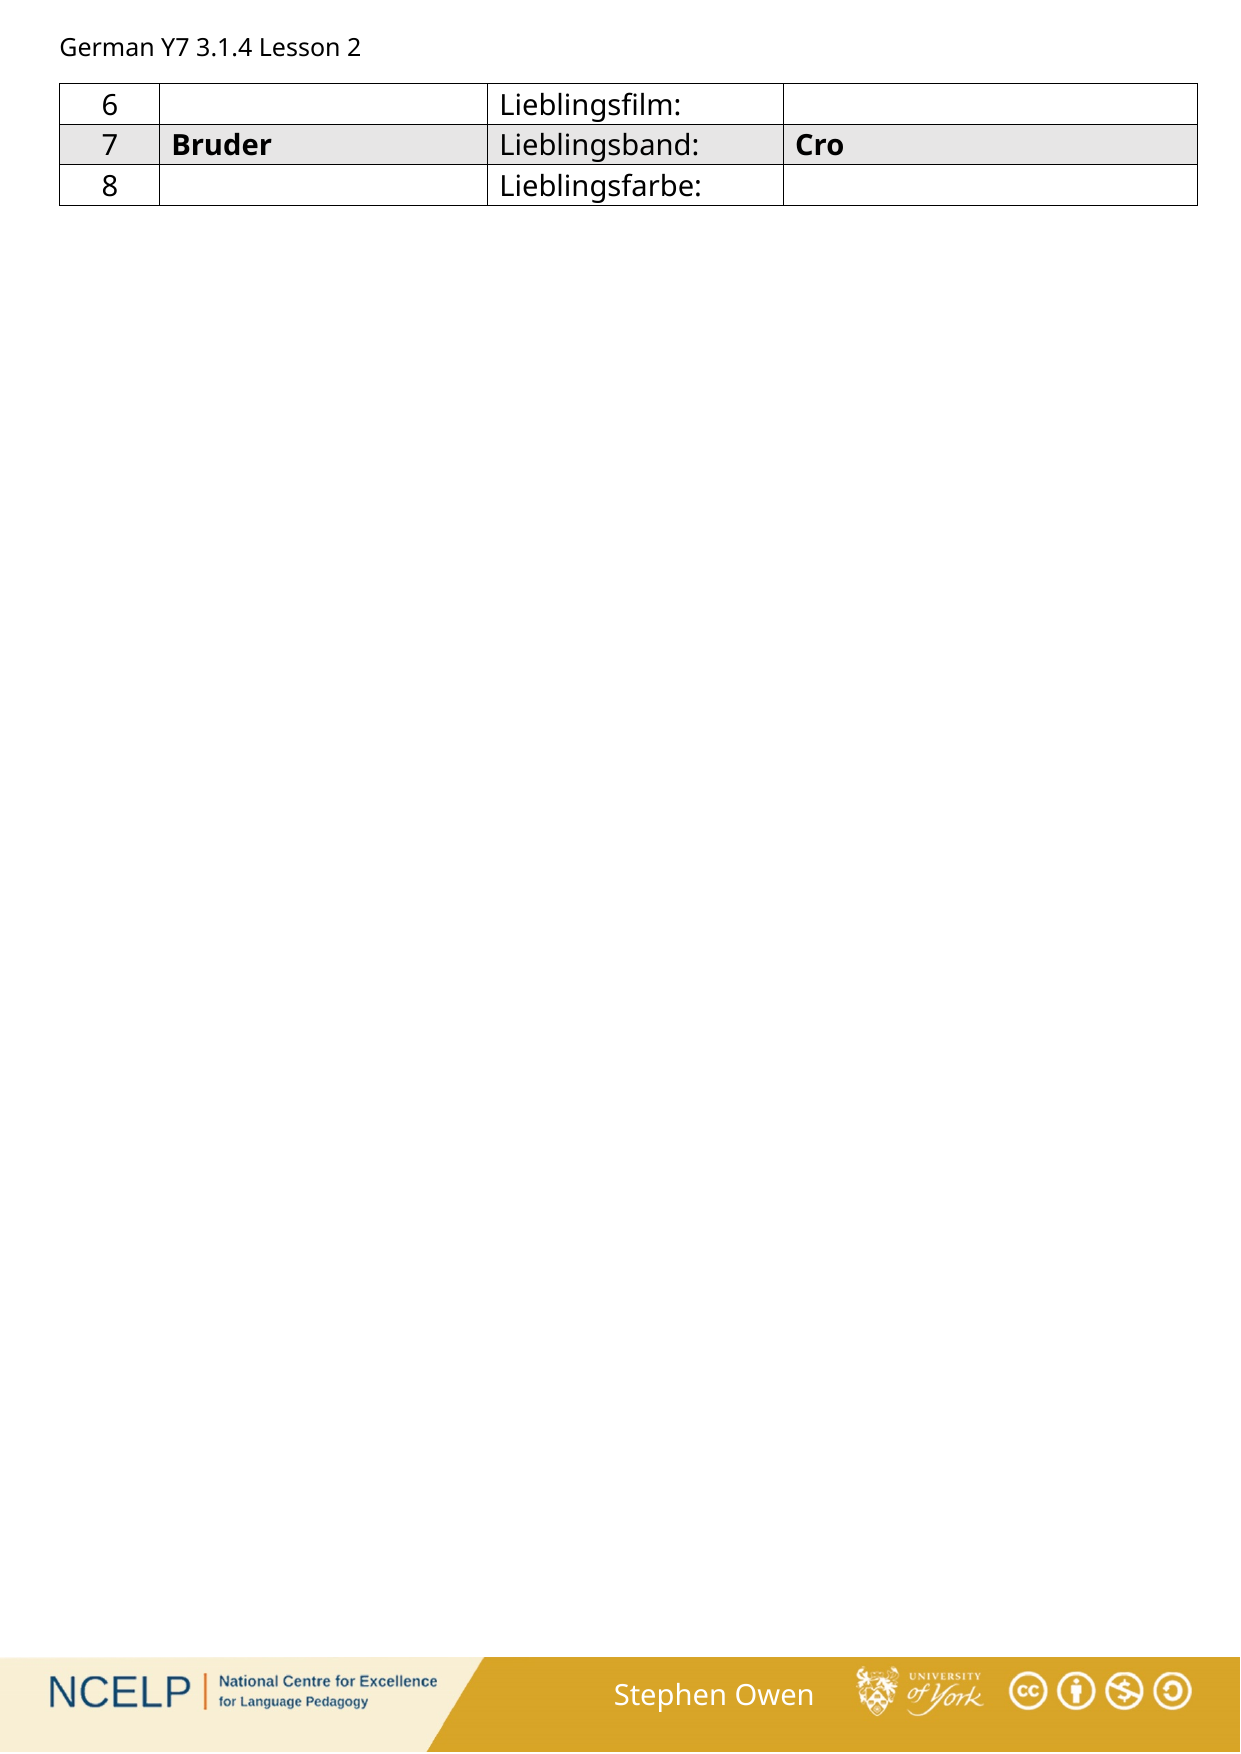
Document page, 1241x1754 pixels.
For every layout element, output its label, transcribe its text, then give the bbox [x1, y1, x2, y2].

table_cell Lieblingsfarbe: [488, 165, 783, 205]
table_cell Lieblingsfilm: [488, 84, 783, 123]
table_cell [160, 84, 487, 123]
table_cell 6 [60, 84, 159, 123]
table_cell Lieblingsband: [488, 125, 783, 164]
table_cell 8 [60, 165, 159, 205]
table_cell Bruder [160, 125, 487, 164]
table_cell [160, 165, 487, 205]
table_cell [784, 165, 1197, 205]
table_cell Cro [784, 125, 1197, 164]
table_cell [784, 84, 1197, 123]
table_cell 7 [60, 125, 159, 164]
picture [0, 1657, 1240, 1752]
